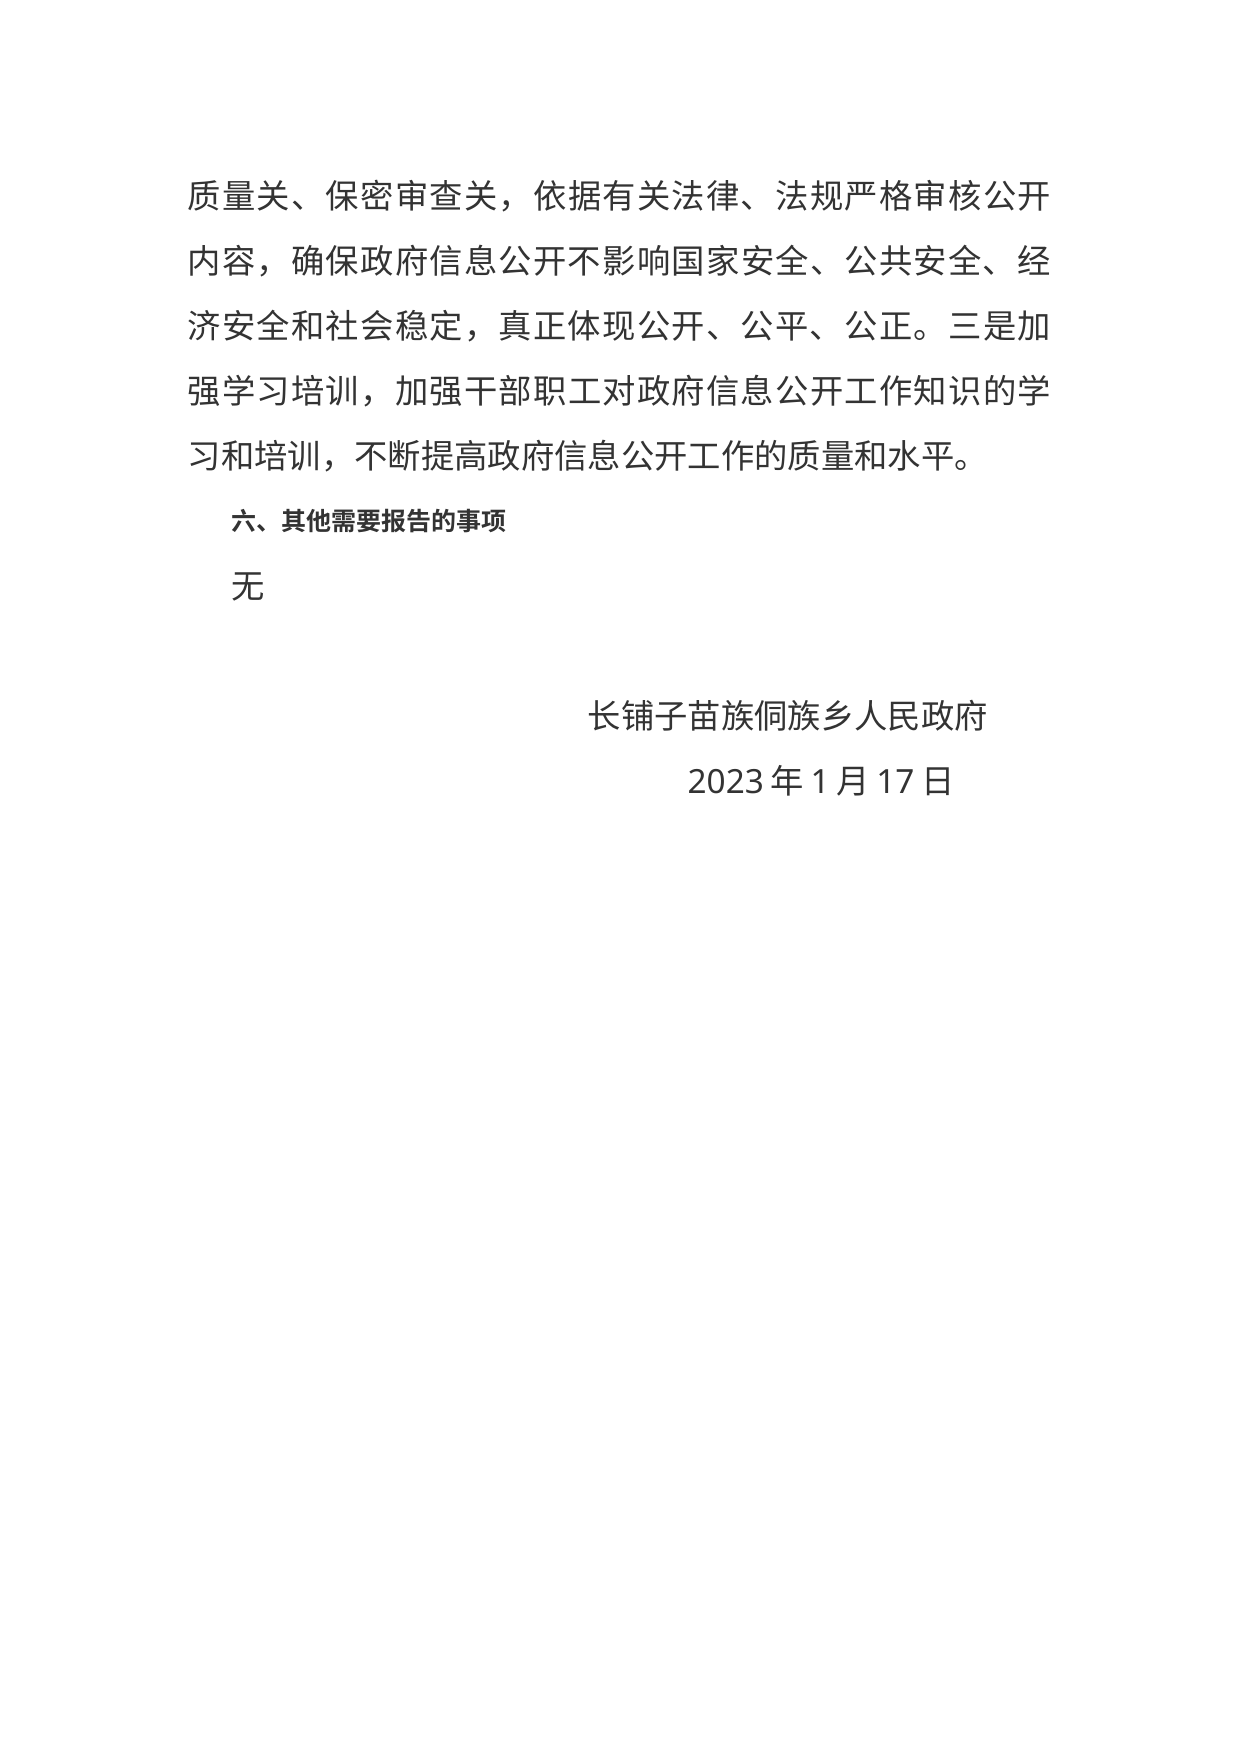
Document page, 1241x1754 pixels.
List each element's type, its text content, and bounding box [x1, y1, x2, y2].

text 无 [187, 552, 1053, 617]
text 六、其他需要报告的事项 [187, 487, 1053, 552]
text 2023年1月17日 [187, 747, 1053, 812]
text 长铺子苗族侗族乡人民政府 [187, 682, 1053, 747]
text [187, 162, 1053, 487]
